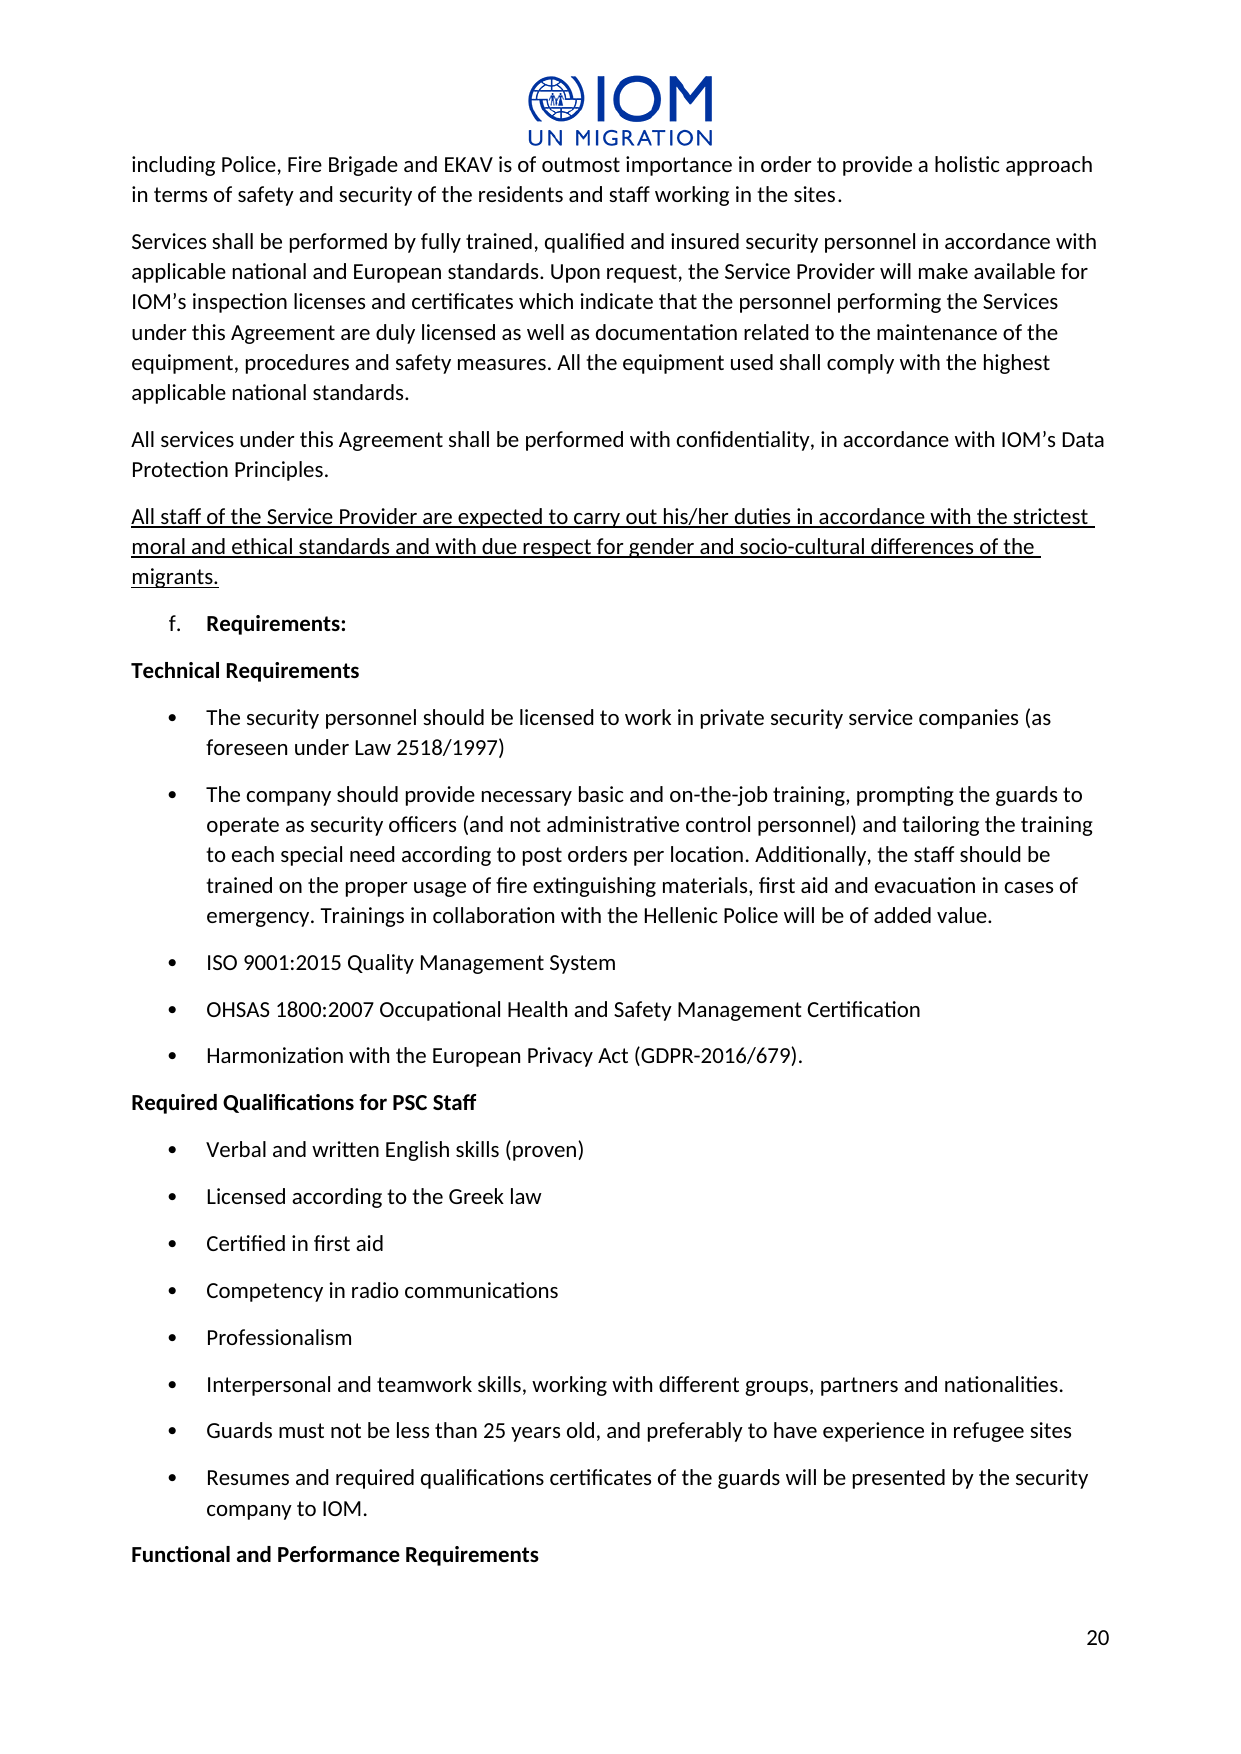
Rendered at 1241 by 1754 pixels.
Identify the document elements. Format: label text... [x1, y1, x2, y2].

text All staff of the Service Provider are expected to carry out his/her duties in accordance with the strictest moral and ethical standards and with due respect for gender and socio-cultural differences of the migrants. [131, 502, 1109, 591]
list The security personnel should be licensed to work in private security service companies (as foreseen under Law 2518/1997) [169, 703, 1109, 761]
list Verbal and written English skills (proven) [169, 1135, 1109, 1163]
text Functional and Performance Requirements [131, 1541, 1109, 1569]
text Required Qualifications for PSC Staff [131, 1088, 1109, 1117]
list ISO 9001:2015 Quality Management System [169, 948, 1109, 976]
list Guards must not be less than 25 years old, and preferably to have experience in refugee sites [169, 1417, 1109, 1445]
list Competency in radio communications [169, 1276, 1109, 1304]
list Resumes and required qualifications certificates of the guards will be presented by the security company to IOM. [169, 1463, 1109, 1522]
picture [524, 75, 716, 147]
text All services under this Agreement shall be performed with confidentiality, in accordance with IOM’s Data Protection Principles. [131, 425, 1109, 483]
list Licensed according to the Greek law [169, 1182, 1109, 1210]
text Services shall be performed by fully trained, qualified and insured security personnel in accordance with applicable national and European standards. Upon request, the Service Provider will make available for IOM’s inspection licenses and certificates which indicate that the personnel performing the Services under this Agreement are duly licensed as well as documentation related to the maintenance of the equipment, procedures and safety measures. All the equipment used shall comply with the highest applicable national standards. [131, 227, 1109, 406]
list Harmonization with the European Privacy Act (GDPR-2016/679). [169, 1042, 1109, 1070]
list OHSAS 1800:2007 Occupational Health and Safety Management Certification [169, 995, 1109, 1023]
list Interpersonal and teamwork skills, working with different groups, partners and nationalities. [169, 1370, 1109, 1398]
list Certified in first aid [169, 1229, 1109, 1257]
list Professionalism [169, 1323, 1109, 1351]
list The company should provide necessary basic and on-the-job training, prompting the guards to operate as security officers (and not administrative control personnel) and tailoring the training to each special need according to post orders per location. Additionally, the staff should be trained on the proper usage of fire extinguishing materials, first aid and evacuation in cases of emergency. Trainings in collaboration with the Hellenic Police will be of added value. [169, 780, 1109, 929]
text Technical Requirements [131, 656, 1109, 684]
list Requirements: [169, 609, 1109, 637]
